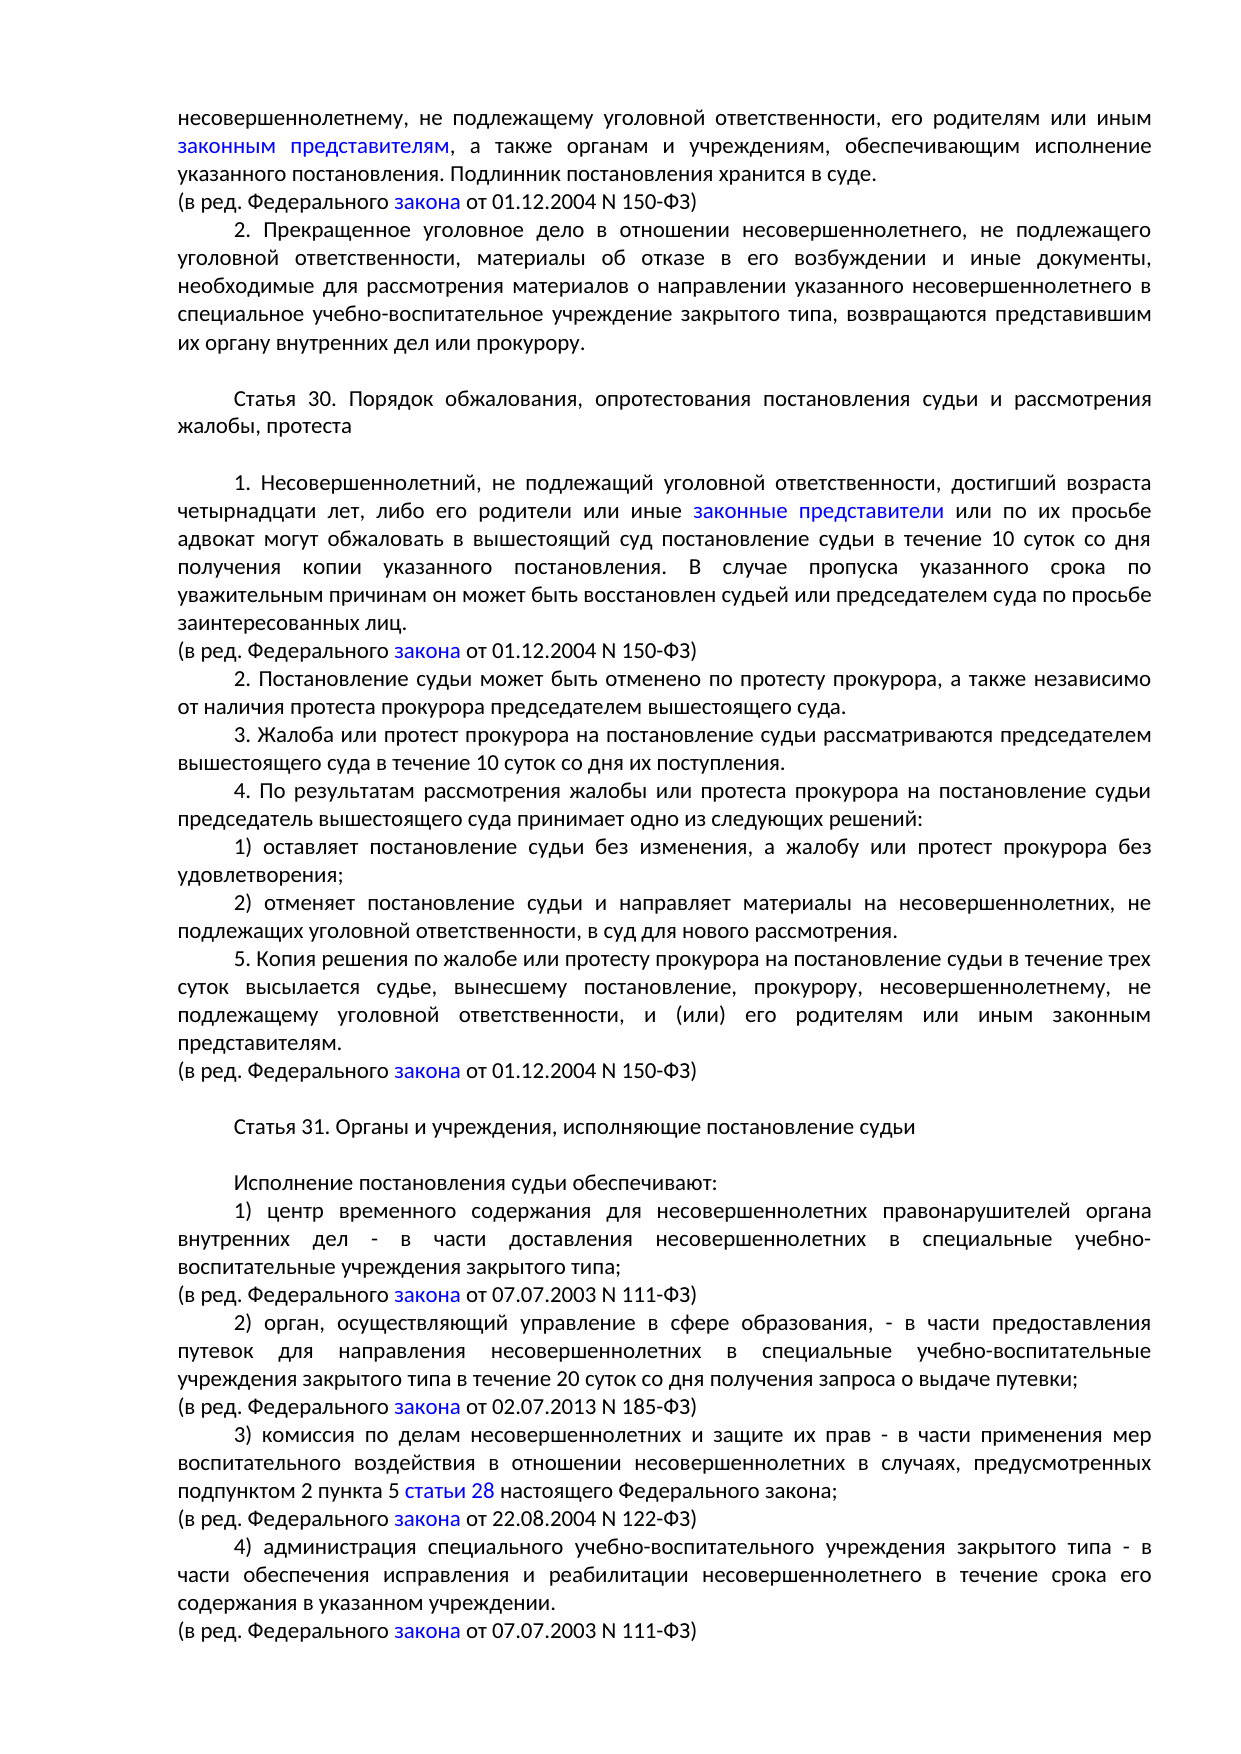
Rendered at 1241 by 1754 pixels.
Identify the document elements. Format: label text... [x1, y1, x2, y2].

text 1) центр временного содержания для несовершеннолетних правонарушителей органа внутренних дел - в части доставления несовершеннолетних в специальные учебно-воспитательные учреждения закрытого типа; [177, 1196, 1152, 1280]
text 3. Жалоба или протест прокурора на постановление судьи рассматриваются председателем вышестоящего суда в течение 10 суток со дня их поступления. [177, 720, 1152, 776]
text (в ред. Федерального закона от 01.12.2004 N 150-ФЗ) [177, 1056, 1152, 1084]
text 5. Копия решения по жалобе или протесту прокурора на постановление судьи в течение трех суток высылается судье, вынесшему постановление, прокурору, несовершеннолетнему, не подлежащему уголовной ответственности, и (или) его родителям или иным законным представителям. [177, 944, 1152, 1056]
text (в ред. Федерального закона от 07.07.2003 N 111-ФЗ) [177, 1280, 1152, 1308]
text 2. Постановление судьи может быть отменено по протесту прокурора, а также независимо от наличия протеста прокурора председателем вышестоящего суда. [177, 664, 1152, 720]
text (в ред. Федерального закона от 22.08.2004 N 122-ФЗ) [177, 1504, 1152, 1532]
text Статья 30. Порядок обжалования, опротестования постановления судьи и рассмотрения жалобы, протеста [177, 384, 1152, 440]
text (в ред. Федерального закона от 07.07.2003 N 111-ФЗ) [177, 1617, 1152, 1644]
text 4) администрация специального учебно-воспитательного учреждения закрытого типа - в части обеспечения исправления и реабилитации несовершеннолетнего в течение срока его содержания в указанном учреждении. [177, 1532, 1152, 1617]
text 4. По результатам рассмотрения жалобы или протеста прокурора на постановление судьи председатель вышестоящего суда принимает одно из следующих решений: [177, 776, 1152, 832]
text 2) орган, осуществляющий управление в сфере образования, - в части предоставления путевок для направления несовершеннолетних в специальные учебно-воспитательные учреждения закрытого типа в течение 20 суток со дня получения запроса о выдаче путевки; [177, 1308, 1152, 1392]
text (в ред. Федерального закона от 01.12.2004 N 150-ФЗ) [177, 187, 1152, 216]
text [177, 103, 1152, 187]
text Исполнение постановления судьи обеспечивают: [177, 1168, 1152, 1196]
text 1. Несовершеннолетний, не подлежащий уголовной ответственности, достигший возраста четырнадцати лет, либо его родители или иные законные представители или по их просьбе адвокат могут обжаловать в вышестоящий суд постановление судьи в течение 10 суток со дня получения копии указанного постановления. В случае пропуска указанного срока по уважительным причинам он может быть восстановлен судьей или председателем суда по просьбе заинтересованных лиц. [177, 468, 1152, 636]
text (в ред. Федерального закона от 02.07.2013 N 185-ФЗ) [177, 1392, 1152, 1420]
text 2) отменяет постановление судьи и направляет материалы на несовершеннолетних, не подлежащих уголовной ответственности, в суд для нового рассмотрения. [177, 888, 1152, 944]
text 3) комиссия по делам несовершеннолетних и защите их прав - в части применения мер воспитательного воздействия в отношении несовершеннолетних в случаях, предусмотренных подпунктом 2 пункта 5 статьи 28 настоящего Федерального закона; [177, 1420, 1152, 1504]
text 1) оставляет постановление судьи без изменения, а жалобу или протест прокурора без удовлетворения; [177, 832, 1152, 888]
text (в ред. Федерального закона от 01.12.2004 N 150-ФЗ) [177, 636, 1152, 664]
text 2. Прекращенное уголовное дело в отношении несовершеннолетнего, не подлежащего уголовной ответственности, материалы об отказе в его возбуждении и иные документы, необходимые для рассмотрения материалов о направлении указанного несовершеннолетнего в специальное учебно-воспитательное учреждение закрытого типа, возвращаются представившим их органу внутренних дел или прокурору. [177, 216, 1152, 356]
text Статья 31. Органы и учреждения, исполняющие постановление судьи [177, 1112, 1152, 1140]
